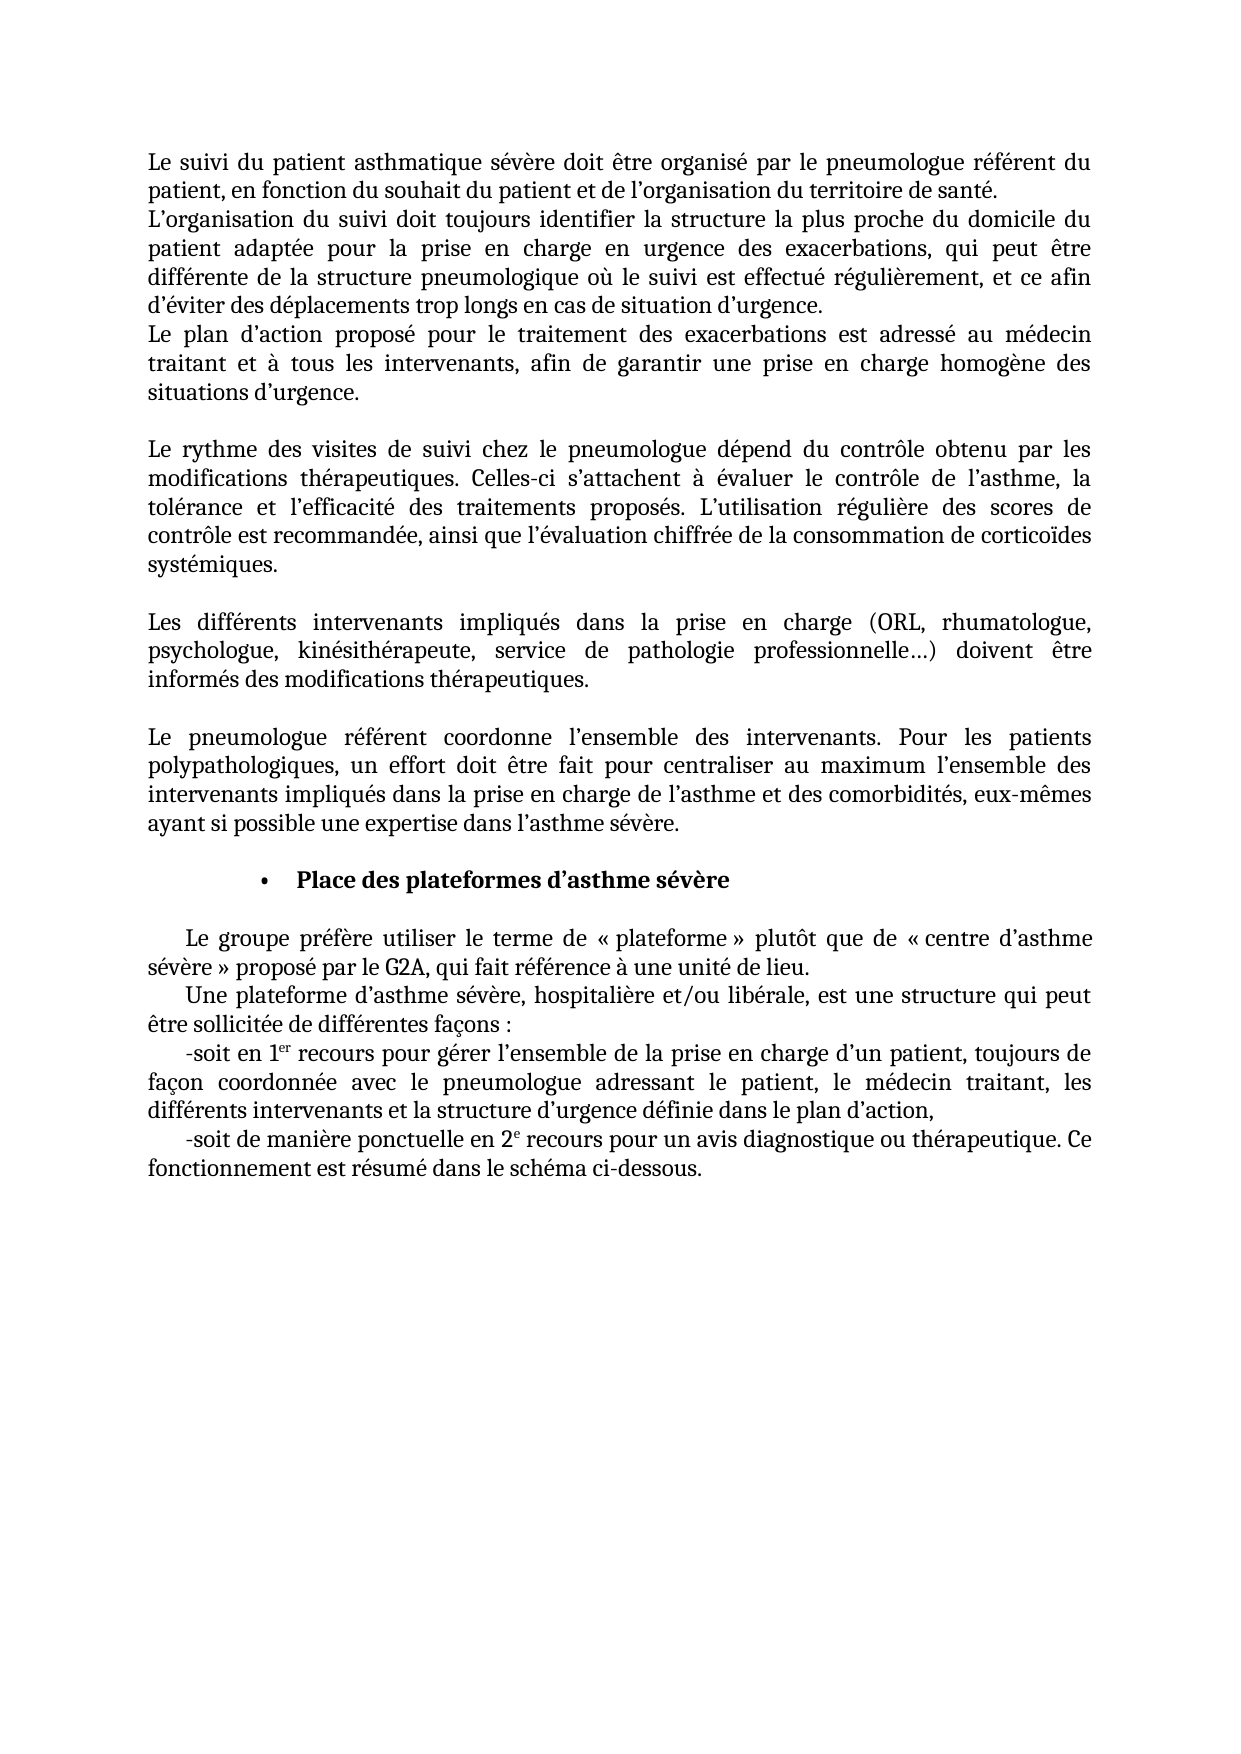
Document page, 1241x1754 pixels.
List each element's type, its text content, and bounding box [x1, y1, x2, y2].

list Place des plateformes d’asthme sévère [259, 866, 1093, 895]
text Une plateforme d’asthme sévère, hospitalière et/ou libérale, est une structure qui peut être sollicitée de différentes façons : [148, 981, 1093, 1039]
text Les différents intervenants impliqués dans la prise en charge (ORL, rhumatologue, psychologue, kinésithérapeute, service de pathologie professionnelle…) doivent être informés des modifications thérapeutiques. [148, 608, 1093, 694]
text -soit de manière ponctuelle en 2e recours pour un avis diagnostique ou thérapeutique. Ce fonctionnement est résumé dans le schéma ci-dessous. [148, 1125, 1093, 1183]
text Le pneumologue référent coordonne l’ensemble des intervenants. Pour les patients polypathologiques, un effort doit être fait pour centraliser au maximum l’ensemble des intervenants impliqués dans la prise en charge de l’asthme et des comorbidités, eux-mêmes ayant si possible une expertise dans l’asthme sévère. [148, 723, 1093, 838]
text Le plan d’action proposé pour le traitement des exacerbations est adressé au médecin traitant et à tous les intervenants, afin de garantir une prise en charge homogène des situations d’urgence. [148, 320, 1093, 406]
text Le suivi du patient asthmatique sévère doit être organisé par le pneumologue référent du patient, en fonction du souhait du patient et de l’organisation du territoire de santé. [148, 148, 1093, 205]
text -soit en 1er recours pour gérer l’ensemble de la prise en charge d’un patient, toujours de façon coordonnée avec le pneumologue adressant le patient, le médecin traitant, les différents intervenants et la structure d’urgence définie dans le plan d’action, [148, 1039, 1093, 1125]
text Le groupe préfère utiliser le terme de « plateforme » plutôt que de « centre d’asthme sévère » proposé par le G2A, qui fait référence à une unité de lieu. [148, 924, 1093, 981]
text L’organisation du suivi doit toujours identifier la structure la plus proche du domicile du patient adaptée pour la prise en charge en urgence des exacerbations, qui peut être différente de la structure pneumologique où le suivi est effectué régulièrement, et ce afin d’éviter des déplacements trop longs en cas de situation d’urgence. [148, 205, 1093, 320]
text Le rythme des visites de suivi chez le pneumologue dépend du contrôle obtenu par les modifications thérapeutiques. Celles-ci s’attachent à évaluer le contrôle de l’asthme, la tolérance et l’efficacité des traitements proposés. L’utilisation régulière des scores de contrôle est recommandée, ainsi que l’évaluation chiffrée de la consommation de corticoïdes systémiques. [148, 435, 1093, 579]
